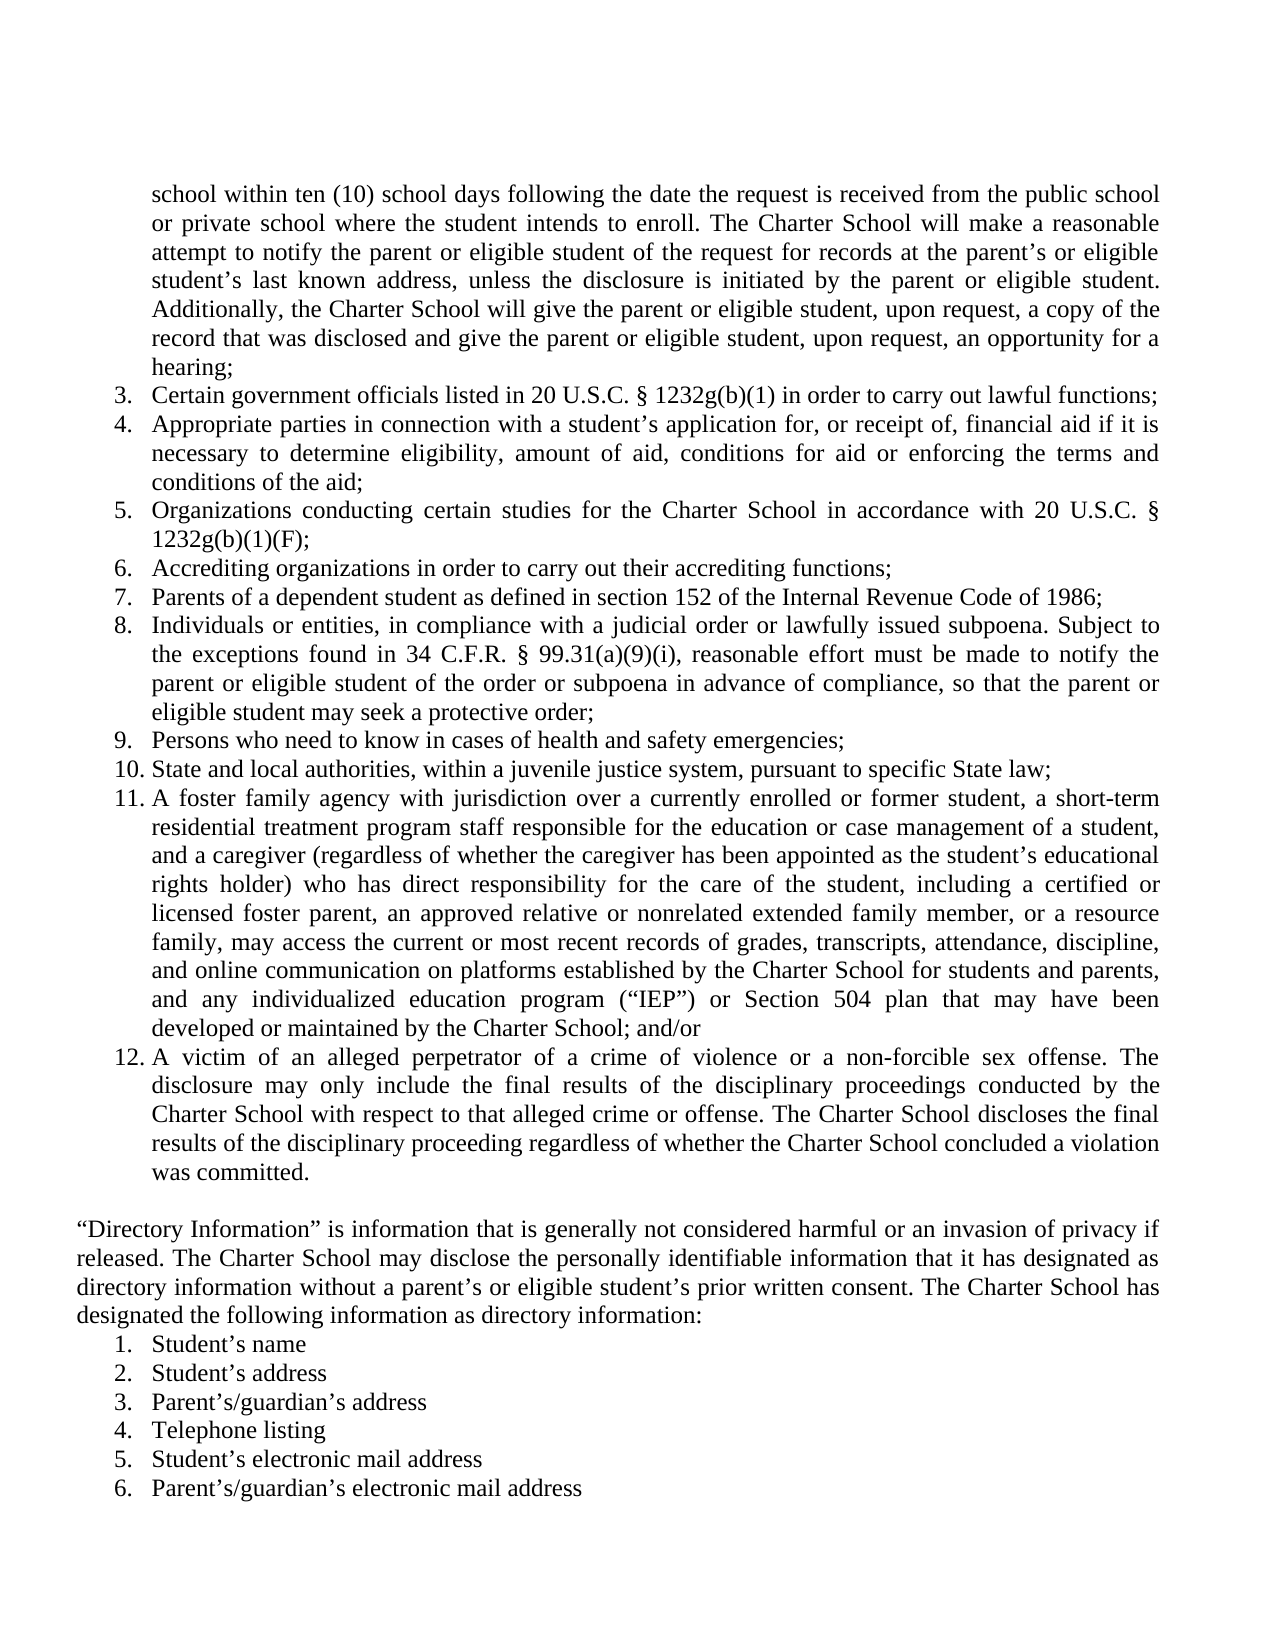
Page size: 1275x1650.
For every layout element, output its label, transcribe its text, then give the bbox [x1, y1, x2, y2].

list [114, 179, 1161, 380]
list A victim of an alleged perpetrator of a crime of violence or a non-forcible sex offense. The disclosure may only include the final results of the disciplinary proceedings conducted by the Charter School with respect to that alleged crime or offense. The Charter School discloses the final results of the disciplinary proceeding regardless of whether the Charter School concluded a violation was committed. [114, 1042, 1161, 1185]
list Certain government officials listed in 20 U.S.C. § 1232g(b)(1) in order to carry out lawful functions; [114, 380, 1161, 409]
list Organizations conducting certain studies for the Charter School in accordance with 20 U.S.C. § 1232g(b)(1)(F); [114, 495, 1161, 553]
list State and local authorities, within a juvenile justice system, pursuant to specific State law; [114, 754, 1161, 783]
list Telephone listing [114, 1415, 1161, 1444]
list A foster family agency with jurisdiction over a currently enrolled or former student, a short-term residential treatment program staff responsible for the education or case management of a student, and a caregiver (regardless of whether the caregiver has been appointed as the student’s educational rights holder) who has direct responsibility for the care of the student, including a certified or licensed foster parent, an approved relative or nonrelated extended family member, or a resource family, may access the current or most recent records of grades, transcripts, attendance, discipline, and online communication on platforms established by the Charter School for students and parents, and any individualized education program (“IEP”) or Section 504 plan that may have been developed or maintained by the Charter School; and/or [114, 783, 1161, 1042]
list Parent’s/guardian’s address [114, 1387, 1161, 1415]
list Student’s address [114, 1358, 1161, 1387]
list Appropriate parties in connection with a student’s application for, or receipt of, financial aid if it is necessary to determine eligibility, amount of aid, conditions for aid or enforcing the terms and conditions of the aid; [114, 409, 1161, 495]
list Individuals or entities, in compliance with a judicial order or lawfully issued subpoena. Subject to the exceptions found in 34 C.F.R. § 99.31(a)(9)(i), reasonable effort must be made to notify the parent or eligible student of the order or subpoena in advance of compliance, so that the parent or eligible student may seek a protective order; [114, 610, 1161, 725]
list Parents of a dependent student as defined in section 152 of the Internal Revenue Code of 1986; [114, 582, 1161, 610]
list Student’s electronic mail address [114, 1444, 1161, 1473]
list Student’s name [114, 1329, 1161, 1358]
list Parent’s/guardian’s electronic mail address [114, 1473, 1161, 1502]
list Persons who need to know in cases of health and safety emergencies; [114, 725, 1161, 754]
text “Directory Information” is information that is generally not considered harmful or an invasion of privacy if released. The Charter School may disclose the personally identifiable information that it has designated as directory information without a parent’s or eligible student’s prior written consent. The Charter School has designated the following information as directory information: [76, 1214, 1161, 1329]
list Accrediting organizations in order to carry out their accrediting functions; [114, 553, 1161, 582]
